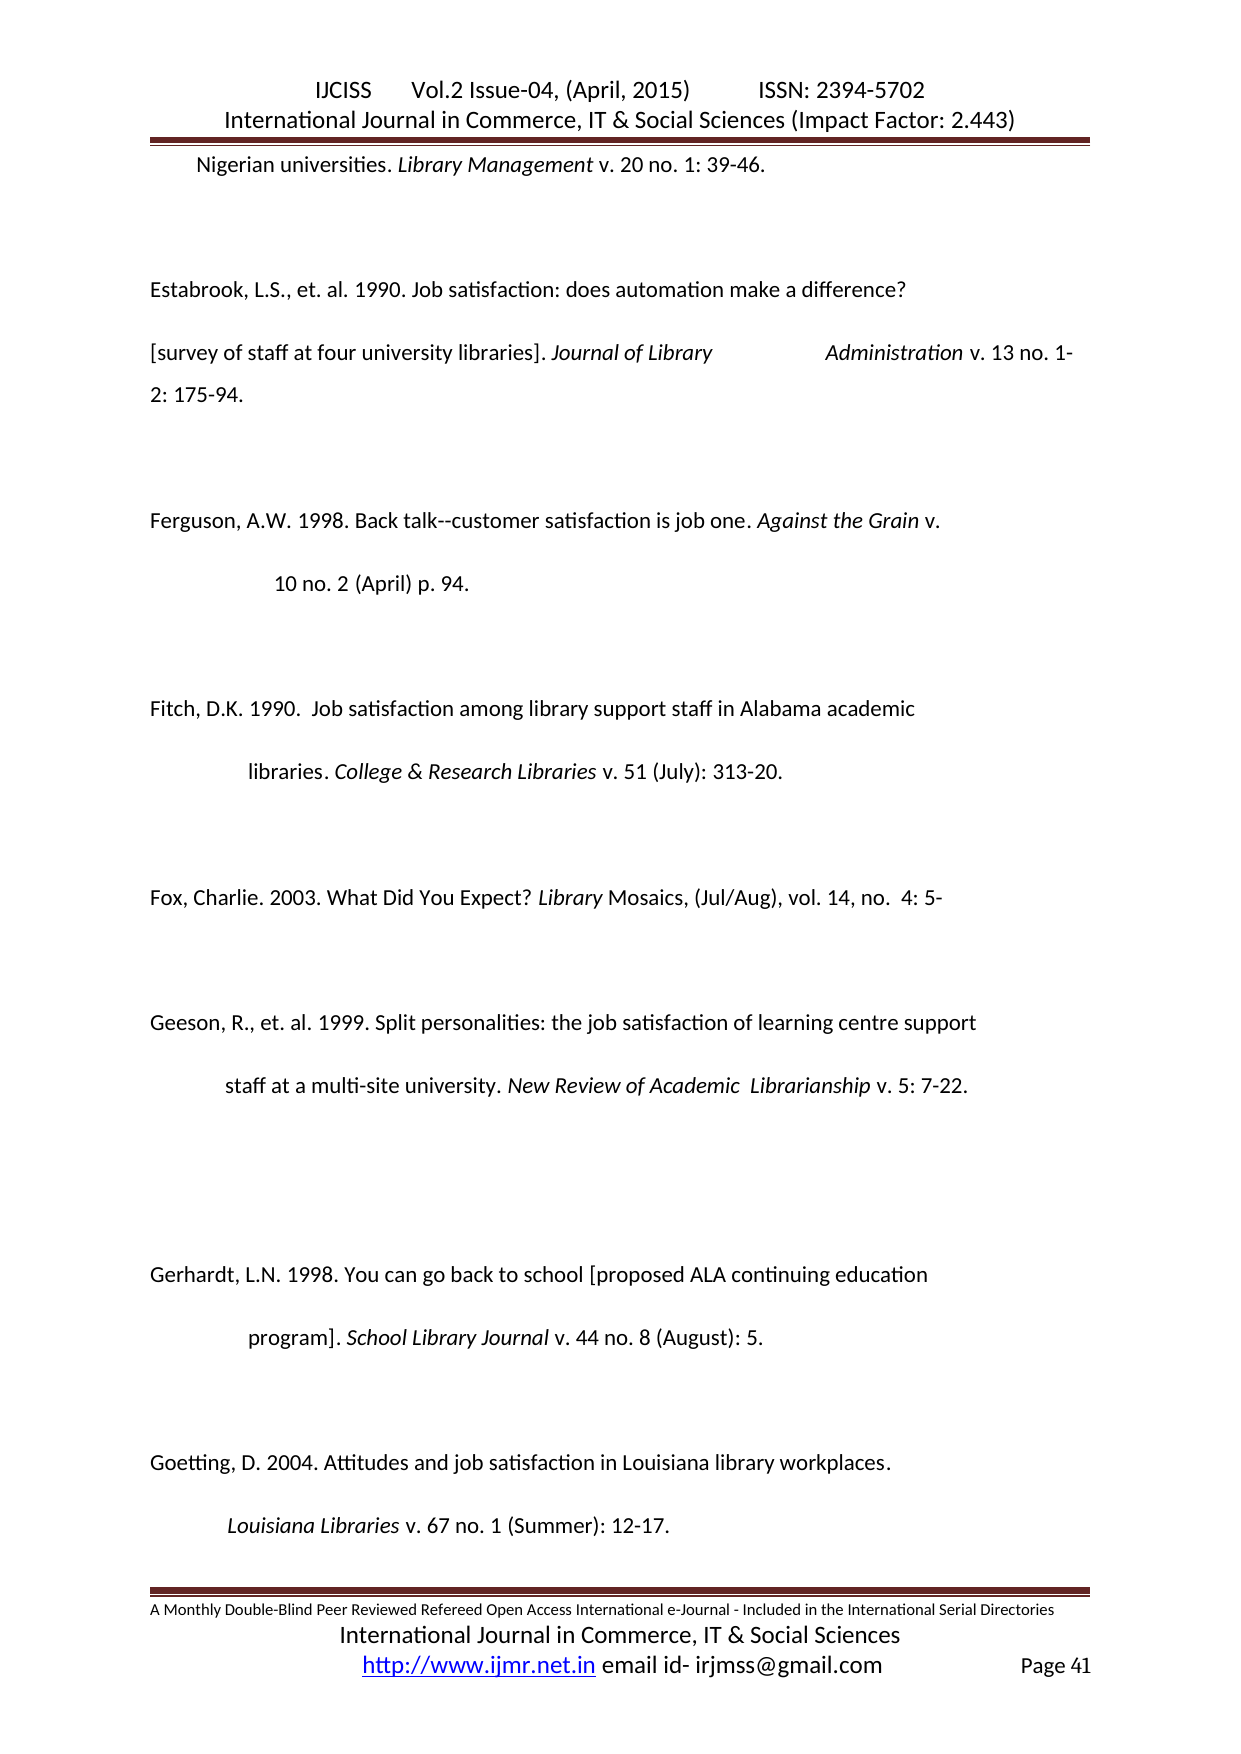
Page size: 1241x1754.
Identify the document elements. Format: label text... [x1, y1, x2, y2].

text [survey of staff at four university libraries]. Journal of Library Administration v. 13 no. 1-2: 175-94. [150, 338, 1090, 408]
text Goetting, D. 2004. Attitudes and job satisfaction in Louisiana library workplaces. [150, 1448, 1090, 1476]
text Fitch, D.K. 1990. Job satisfaction among library support staff in Alabama academic [150, 694, 1090, 722]
text libraries. College & Research Libraries v. 51 (July): 313-20. [150, 757, 1090, 785]
text 10 no. 2 (April) p. 94. [150, 569, 1090, 597]
text Fox, Charlie. 2003. What Did You Expect? Library Mosaics, (Jul/Aug), vol. 14, no. 4: 5- [150, 883, 1090, 911]
text Nigerian universities. Library Management v. 20 no. 1: 39-46. [150, 150, 1090, 178]
text program]. School Library Journal v. 44 no. 8 (August): 5. [150, 1323, 1090, 1351]
text Gerhardt, L.N. 1998. You can go back to school [proposed ALA continuing education [150, 1260, 1090, 1288]
text Geeson, R., et. al. 1999. Split personalities: the job satisfaction of learning centre support [150, 1008, 1090, 1037]
text staff at a multi-site university. New Review of Academic Librarianship v. 5: 7-22. [150, 1071, 1090, 1099]
text Louisiana Libraries v. 67 no. 1 (Summer): 12-17. [150, 1511, 1090, 1539]
text Estabrook, L.S., et. al. 1990. Job satisfaction: does automation make a difference? [150, 276, 1090, 304]
text Ferguson, A.W. 1998. Back talk--customer satisfaction is job one. Against the Grain v. [150, 506, 1090, 534]
